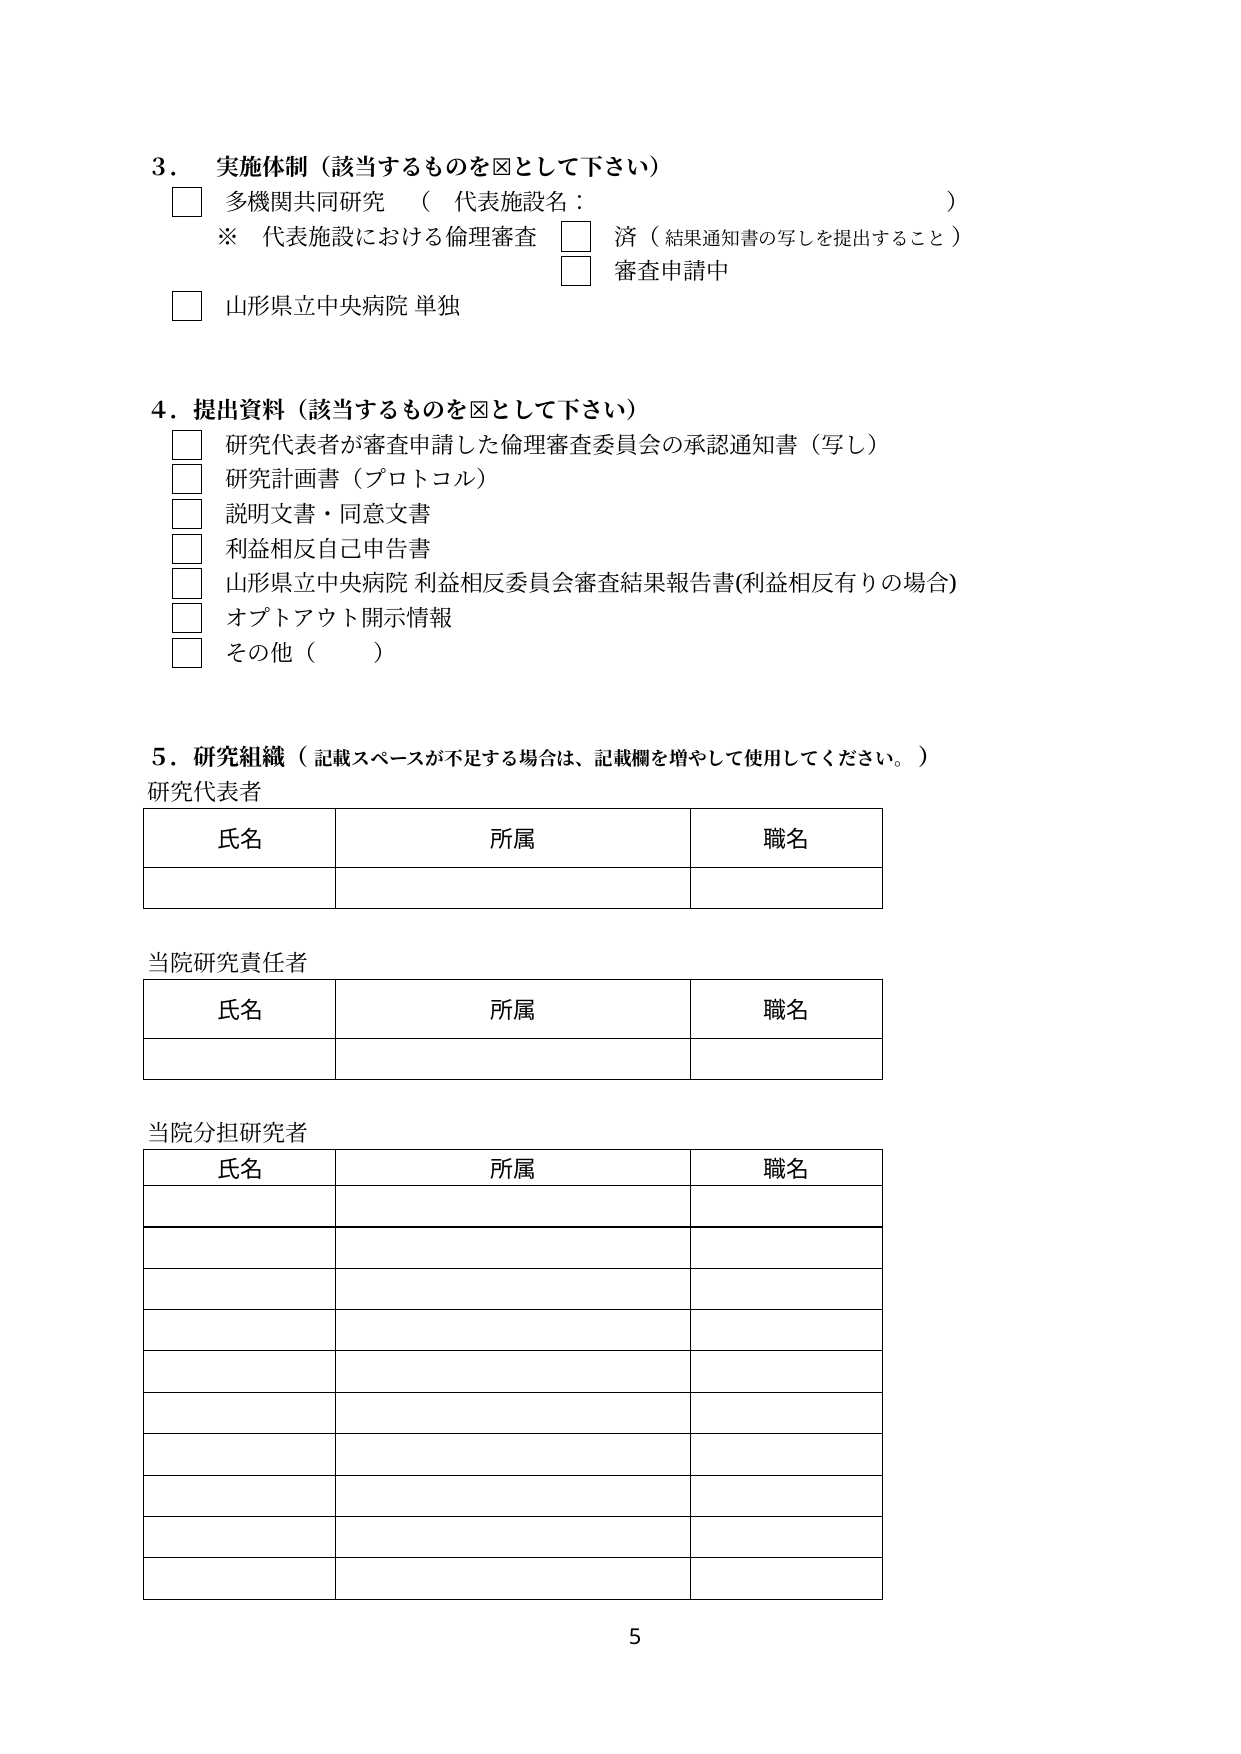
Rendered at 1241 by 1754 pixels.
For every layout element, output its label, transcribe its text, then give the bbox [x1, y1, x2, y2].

table_cell [691, 1039, 882, 1079]
table_header 氏名 [144, 1150, 335, 1185]
text ４．提出資料（該当するものを☒として下さい） [148, 391, 1122, 426]
table_cell [691, 868, 882, 908]
table_cell [336, 1351, 690, 1392]
table_cell [691, 1434, 882, 1474]
table_cell [144, 1351, 335, 1392]
table_header 職名 [691, 980, 882, 1037]
table_cell [336, 868, 690, 908]
table_cell [336, 1186, 690, 1226]
table_cell [691, 1186, 882, 1226]
table_cell [144, 1434, 335, 1474]
table_cell [691, 1351, 882, 1392]
table_cell [691, 1476, 882, 1516]
text 山形県立中央病院 利益相反委員会審査結果報告書(利益相反有りの場合) [148, 565, 1122, 599]
table_cell [691, 1310, 882, 1350]
table_cell [336, 1517, 690, 1557]
table_cell [144, 1558, 335, 1598]
table_cell [336, 1434, 690, 1474]
table_cell [144, 1039, 335, 1079]
table_cell [144, 1476, 335, 1516]
table_cell [691, 1269, 882, 1309]
table_cell [691, 1228, 882, 1268]
text 山形県立中央病院 単独 [148, 287, 1122, 322]
table_cell [691, 1517, 882, 1557]
table_cell [144, 1310, 335, 1350]
table_cell [336, 1310, 690, 1350]
table_cell [691, 1558, 882, 1598]
table_cell [336, 1558, 690, 1598]
text ３． 実施体制（該当するものを☒として下さい） [148, 148, 1122, 183]
text 当院研究責任者 [148, 944, 1122, 978]
text オプトアウト開示情報 [148, 599, 1122, 634]
table_header 職名 [691, 1150, 882, 1185]
text 研究代表者 [148, 773, 1122, 808]
text 研究代表者が審査申請した倫理審査委員会の承認通知書（写し） [148, 426, 1122, 461]
table_header 氏名 [144, 980, 335, 1037]
table_cell [144, 1186, 335, 1226]
table_cell [336, 1393, 690, 1433]
table_cell [144, 1228, 335, 1268]
table_header 所属 [336, 980, 690, 1037]
text 説明文書・同意文書 [148, 495, 1122, 530]
text 研究計画書（プロトコル） [148, 461, 1122, 495]
text その他（ ） [148, 634, 1122, 669]
table_cell [144, 868, 335, 908]
text 当院分担研究者 [148, 1114, 1122, 1149]
table_header 職名 [691, 809, 882, 867]
table_header 所属 [336, 1150, 690, 1185]
table_cell [144, 1517, 335, 1557]
table_cell [691, 1393, 882, 1433]
text ５．研究組織（ 記載スペースが不足する場合は、記載欄を増やして使用してください。 ） [148, 738, 1122, 773]
table_cell [336, 1476, 690, 1516]
text 審査申請中 [148, 253, 1122, 287]
table_cell [336, 1269, 690, 1309]
text 利益相反自己申告書 [148, 530, 1122, 565]
table_header 氏名 [144, 809, 335, 867]
table_cell [336, 1039, 690, 1079]
table_cell [144, 1393, 335, 1433]
table_cell [144, 1269, 335, 1309]
table_header 所属 [336, 809, 690, 867]
table_cell [336, 1228, 690, 1268]
text ※ 代表施設における倫理審査 済（ 結果通知書の写しを提出すること ） [148, 218, 1122, 253]
text 多機関共同研究 （ 代表施設名： ） [148, 183, 1122, 218]
